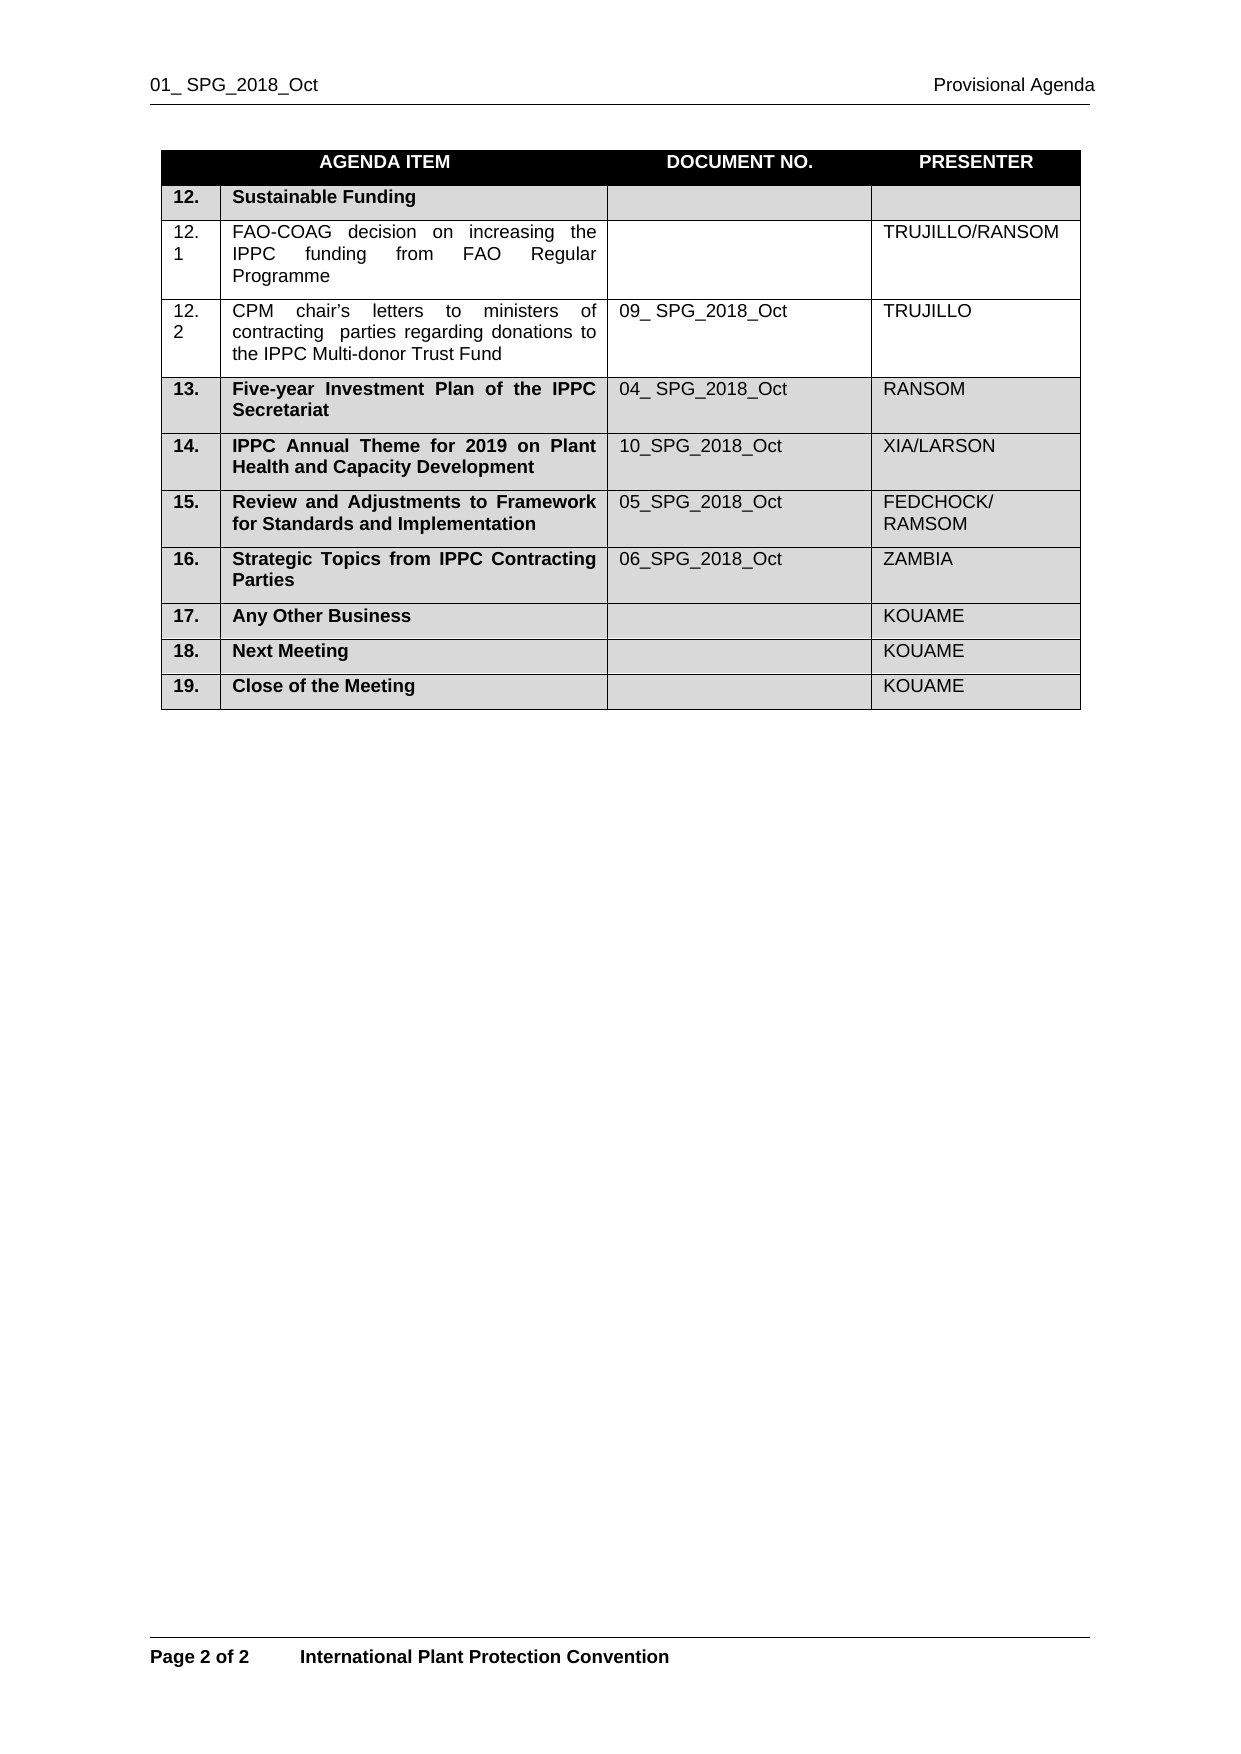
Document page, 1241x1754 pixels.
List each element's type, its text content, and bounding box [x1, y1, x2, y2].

table_cell Review and Adjustments to Framework for Standards and Implementation [221, 491, 607, 547]
table_cell KOUAME [872, 675, 1080, 709]
table_cell 14. [162, 434, 220, 490]
table_cell TRUJILLO [872, 300, 1080, 377]
table_cell 04_ SPG_2018_Oct [608, 378, 871, 433]
table_header PRESENTER [872, 151, 1080, 185]
table_cell [872, 186, 1080, 220]
table_cell ZAMBIA [872, 548, 1080, 603]
table_cell [608, 186, 871, 220]
table_cell 12.2 [162, 300, 220, 377]
table_cell Five-year Investment Plan of the IPPC Secretariat [221, 378, 607, 433]
table_header DOCUMENT NO. [608, 151, 871, 185]
table_cell Any Other Business [221, 604, 607, 638]
table_cell Strategic Topics from IPPC Contracting Parties [221, 548, 607, 603]
table_cell [608, 604, 871, 638]
table_cell FEDCHOCK/ RAMSOM [872, 491, 1080, 547]
table_cell 16. [162, 548, 220, 603]
table_header AGENDA ITEM [162, 151, 607, 185]
table_cell FAO-COAG decision on increasing the IPPC funding from FAO Regular Programme [221, 221, 607, 298]
table_cell [608, 675, 871, 709]
table_cell [608, 640, 871, 673]
table_cell KOUAME [872, 604, 1080, 638]
table_cell 06_SPG_2018_Oct [608, 548, 871, 603]
table_cell 05_SPG_2018_Oct [608, 491, 871, 547]
table_cell Sustainable Funding [221, 186, 607, 220]
table_cell Close of the Meeting [221, 675, 607, 709]
table_cell 18. [162, 640, 220, 673]
table_cell 15. [162, 491, 220, 547]
table_cell 12. [162, 186, 220, 220]
table_cell TRUJILLO/RANSOM [872, 221, 1080, 298]
table_cell Next Meeting [221, 640, 607, 673]
table_cell 10_SPG_2018_Oct [608, 434, 871, 490]
table_cell 19. [162, 675, 220, 709]
table_cell KOUAME [872, 640, 1080, 673]
table_cell 17. [162, 604, 220, 638]
table_cell XIA/LARSON [872, 434, 1080, 490]
table_cell 13. [162, 378, 220, 433]
table_cell RANSOM [872, 378, 1080, 433]
table_cell 09_ SPG_2018_Oct [608, 300, 871, 377]
table_cell [608, 221, 871, 298]
table_cell CPM chair’s letters to ministers of contracting parties regarding donations to the IPPC Multi-donor Trust Fund [221, 300, 607, 377]
table_cell IPPC Annual Theme for 2019 on Plant Health and Capacity Development [221, 434, 607, 490]
table_cell 12.1 [162, 221, 220, 298]
